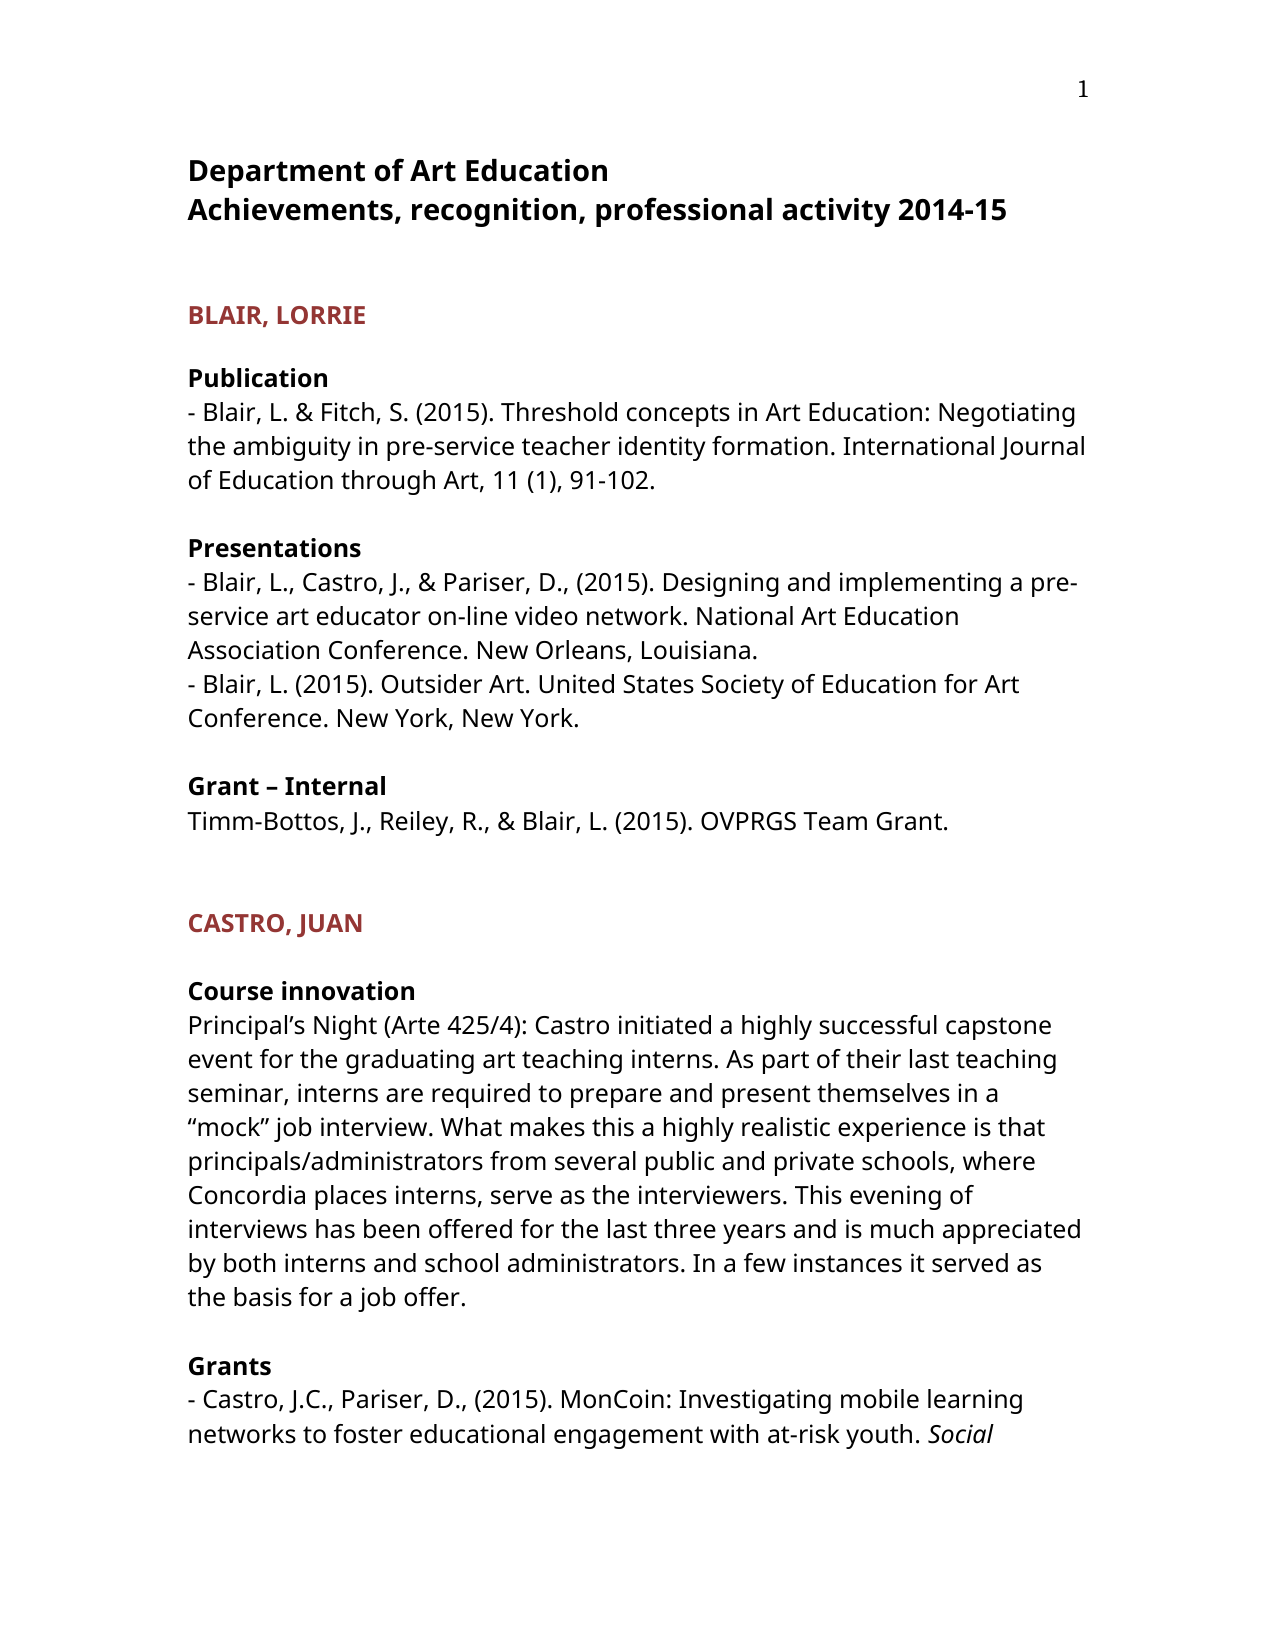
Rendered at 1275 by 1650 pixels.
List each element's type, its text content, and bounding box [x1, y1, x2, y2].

text Department of Art Education Achievements, recognition, professional activity 2014-15 [187, 150, 1087, 229]
text Course innovation Principal’s Night (Arte 425/4): Castro initiated a highly successful capstone event for the graduating art teaching interns. As part of their last teaching seminar, interns are required to prepare and present themselves in a “mock” job interview. What makes this a highly realistic experience is that principals/administrators from several public and private schools, where Concordia places interns, serve as the interviewers. This evening of interviews has been offered for the last three years and is much appreciated by both interns and school administrators. In a few instances it served as the basis for a job offer. [187, 973, 1087, 1314]
text Grants [187, 1348, 1087, 1382]
text Grant – Internal [187, 769, 1087, 803]
text Publication [187, 360, 1087, 394]
text Timm-Bottos, J., Reiley, R., & Blair, L. (2015). OVPRGS Team Grant. [187, 803, 1087, 837]
text BLAIR, LORRIE [187, 263, 1087, 360]
text - Blair, L. & Fitch, S. (2015). Threshold concepts in Art Education: Negotiating the ambiguity in pre-service teacher identity formation. International Journal of Education through Art, 11 (1), 91-102. [187, 394, 1087, 497]
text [187, 1382, 1087, 1450]
text - Blair, L. (2015). Outsider Art. United States Society of Education for Art Conference. New York, New York. [187, 667, 1087, 735]
text - Blair, L., Castro, J., & Pariser, D., (2015). Designing and implementing a pre-service art educator on-line video network. National Art Education Association Conference. New Orleans, Louisiana. [187, 565, 1087, 667]
text CASTRO, JUAN [187, 905, 1087, 939]
text Presentations [187, 531, 1087, 565]
